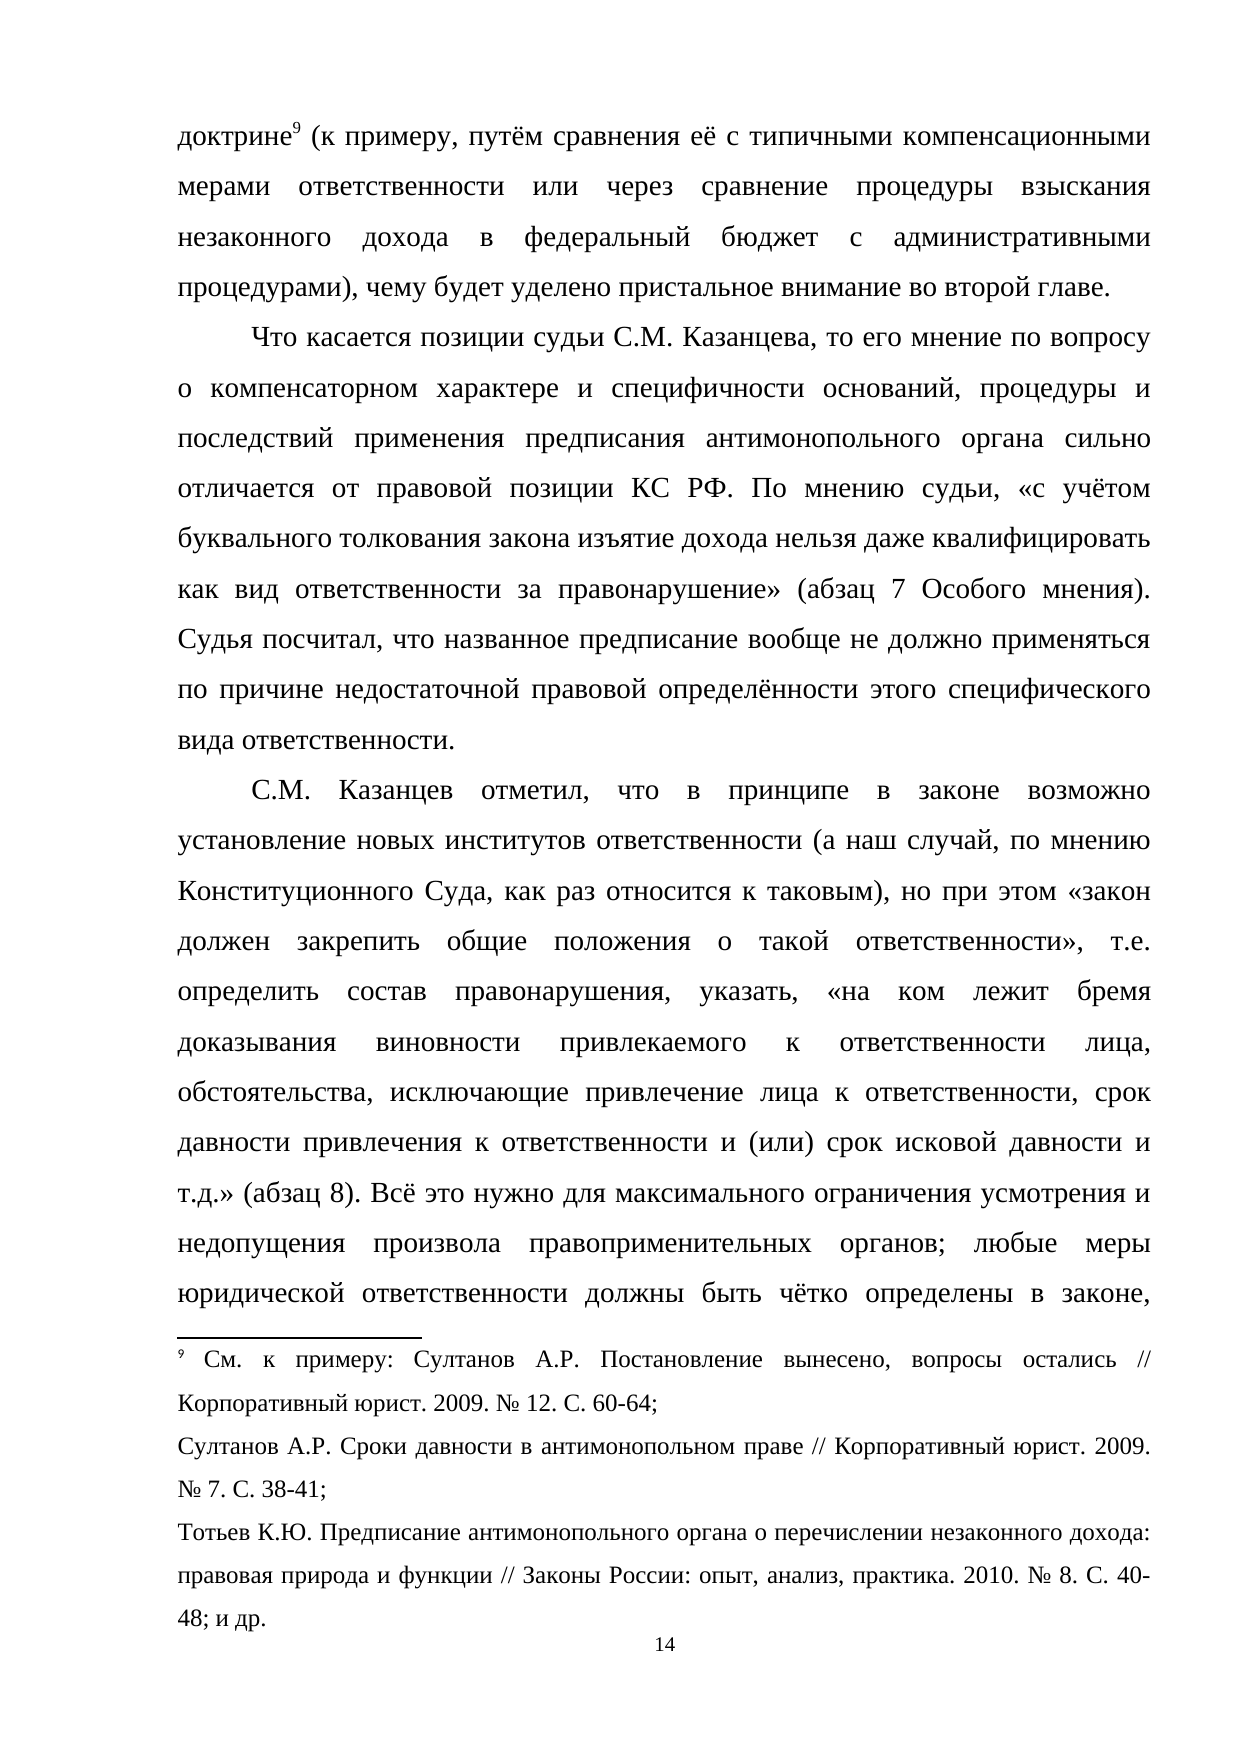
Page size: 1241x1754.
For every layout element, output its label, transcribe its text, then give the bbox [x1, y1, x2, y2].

list Что касается позиции судьи С.М. Казанцева, то его мнение по вопросу о компенсаторном характере и специфичности оснований, процедуры и последствий применения предписания антимонопольного органа сильно отличается от правовой позиции КС РФ. По мнению судьи, «с учётом буквального толкования закона изъятие дохода нельзя даже квалифицировать как вид ответственности за правонарушение» (абзац 7 Особого мнения). Судья посчитал, что названное предписание вообще не должно применяться по причине недостаточной правовой определённости этого специфического вида ответственности. [177, 319, 1152, 755]
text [177, 772, 1152, 1309]
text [177, 118, 1152, 303]
